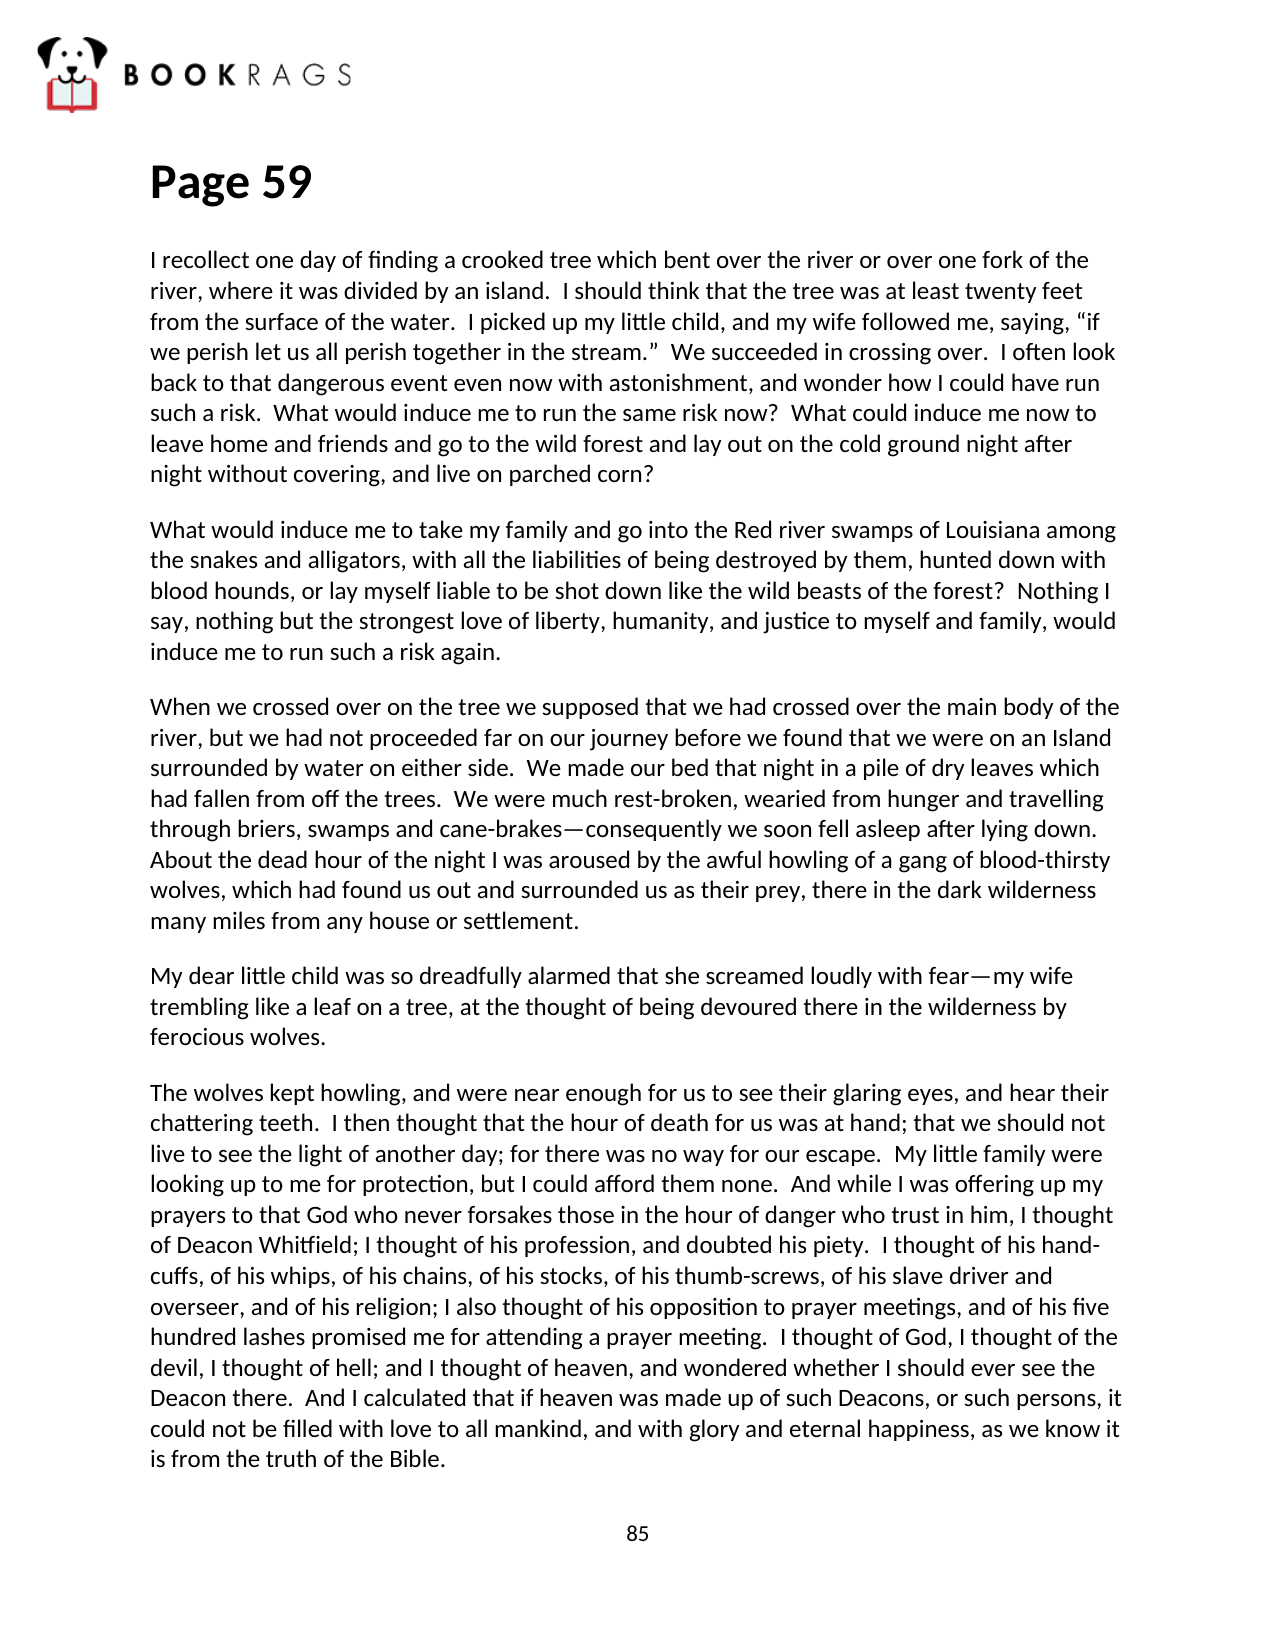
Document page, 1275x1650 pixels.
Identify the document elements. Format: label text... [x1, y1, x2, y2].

text Page 59 [150, 150, 1125, 211]
text When we crossed over on the tree we supposed that we had crossed over the main body of the river, but we had not proceeded far on our journey before we found that we were on an Island surrounded by water on either side. We made our bed that night in a pile of dry leaves which had fallen from off the trees. We were much rest-broken, wearied from hunger and travelling through briers, swamps and cane-brakes—­consequently we soon fell asleep after lying down. About the dead hour of the night I was aroused by the awful howling of a gang of blood-thirsty wolves, which had found us out and surrounded us as their prey, there in the dark wilderness many miles from any house or settlement. [150, 691, 1125, 936]
text The wolves kept howling, and were near enough for us to see their glaring eyes, and hear their chattering teeth. I then thought that the hour of death for us was at hand; that we should not live to see the light of another day; for there was no way for our escape. My little family were looking up to me for protection, but I could afford them none. And while I was offering up my prayers to that God who never forsakes those in the hour of danger who trust in him, I thought of Deacon Whitfield; I thought of his profession, and doubted his piety. I thought of his hand-cuffs, of his whips, of his chains, of his stocks, of his thumb-screws, of his slave driver and overseer, and of his religion; I also thought of his opposition to prayer meetings, and of his five hundred lashes promised me for attending a prayer meeting. I thought of God, I thought of the devil, I thought of hell; and I thought of heaven, and wondered whether I should ever see the Deacon there. And I calculated that if heaven was made up of such Deacons, or such persons, it could not be filled with love to all mankind, and with glory and eternal happiness, as we know it is from the truth of the Bible. [150, 1077, 1125, 1474]
text What would induce me to take my family and go into the Red river swamps of Louisiana among the snakes and alligators, with all the liabilities of being destroyed by them, hunted down with blood hounds, or lay myself liable to be shot down like the wild beasts of the forest? Nothing I say, nothing but the strongest love of liberty, humanity, and justice to myself and family, would induce me to run such a risk again. [150, 514, 1125, 666]
picture [37, 37, 351, 113]
text I recollect one day of finding a crooked tree which bent over the river or over one fork of the river, where it was divided by an island. I should think that the tree was at least twenty feet from the surface of the water. I picked up my little child, and my wife followed me, saying, “if we perish let us all perish together in the stream.” We succeeded in crossing over. I often look back to that dangerous event even now with astonishment, and wonder how I could have run such a risk. What would induce me to run the same risk now? What could induce me now to leave home and friends and go to the wild forest and lay out on the cold ground night after night without covering, and live on parched corn? [150, 244, 1125, 489]
text My dear little child was so dreadfully alarmed that she screamed loudly with fear—­my wife trembling like a leaf on a tree, at the thought of being devoured there in the wilderness by ferocious wolves. [150, 961, 1125, 1052]
